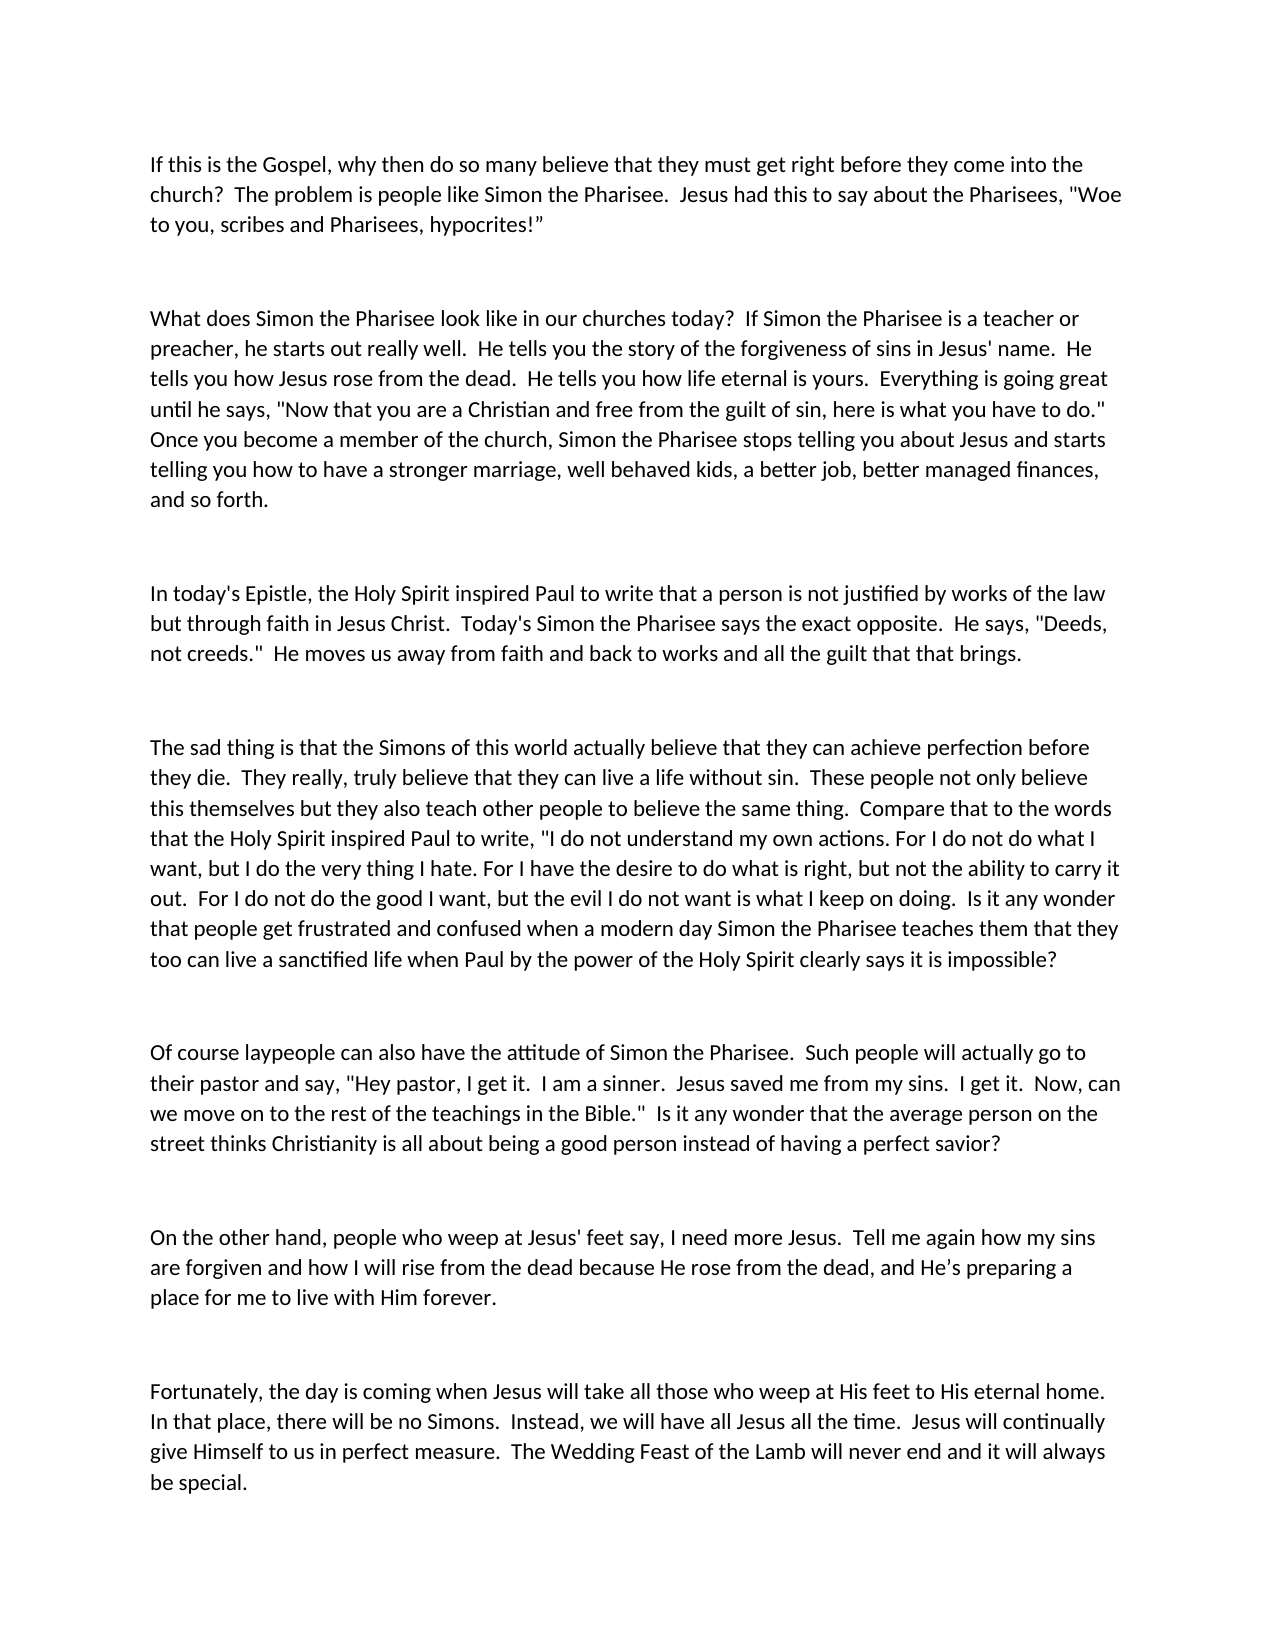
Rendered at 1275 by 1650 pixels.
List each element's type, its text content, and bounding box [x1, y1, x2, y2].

text In today's Epistle, the Holy Spirit inspired Paul to write that a person is not justified by works of the law but through faith in Jesus Christ. Today's Simon the Pharisee says the exact opposite. He says, "Deeds, not creeds." He moves us away from faith and back to works and all the guilt that that brings. [150, 579, 1125, 668]
text The sad thing is that the Simons of this world actually believe that they can achieve perfection before they die. They really, truly believe that they can live a life without sin. These people not only believe this themselves but they also teach other people to believe the same thing. Compare that to the words that the Holy Spirit inspired Paul to write, "I do not understand my own actions. For I do not do what I want, but I do the very thing I hate. For I have the desire to do what is right, but not the ability to carry it out. For I do not do the good I want, but the evil I do not want is what I keep on doing. Is it any wonder that people get frustrated and confused when a modern day Simon the Pharisee teaches them that they too can live a sanctified life when Paul by the power of the Holy Spirit clearly says it is impossible? [150, 733, 1125, 973]
text What does Simon the Pharisee look like in our churches today? If Simon the Pharisee is a teacher or preacher, he starts out really well. He tells you the story of the forgiveness of sins in Jesus' name. He tells you how Jesus rose from the dead. He tells you how life eternal is yours. Everything is going great until he says, "Now that you are a Christian and free from the guilt of sin, here is what you have to do." Once you become a member of the church, Simon the Pharisee stops telling you about Jesus and starts telling you how to have a stronger marriage, well behaved kids, a better job, better managed finances, and so forth. [150, 304, 1125, 513]
text Fortunately, the day is coming when Jesus will take all those who weep at His feet to His eternal home. In that place, there will be no Simons. Instead, we will have all Jesus all the time. Jesus will continually give Himself to us in perfect measure. The Wedding Feast of the Lamb will never end and it will always be special. [150, 1377, 1125, 1496]
text Of course laypeople can also have the attitude of Simon the Pharisee. Such people will actually go to their pastor and say, "Hey pastor, I get it. I am a sinner. Jesus saved me from my sins. I get it. Now, can we move on to the rest of the teachings in the Bible." Is it any wonder that the average person on the street thinks Christianity is all about being a good person instead of having a perfect savior? [150, 1038, 1125, 1157]
text If this is the Gospel, why then do so many believe that they must get right before they come into the church? The problem is people like Simon the Pharisee. Jesus had this to say about the Pharisees, "Woe to you, scribes and Pharisees, hypocrites!” [150, 150, 1125, 238]
text On the other hand, people who weep at Jesus' feet say, I need more Jesus. Tell me again how my sins are forgiven and how I will rise from the dead because He rose from the dead, and He’s preparing a place for me to live with Him forever. [150, 1223, 1125, 1311]
